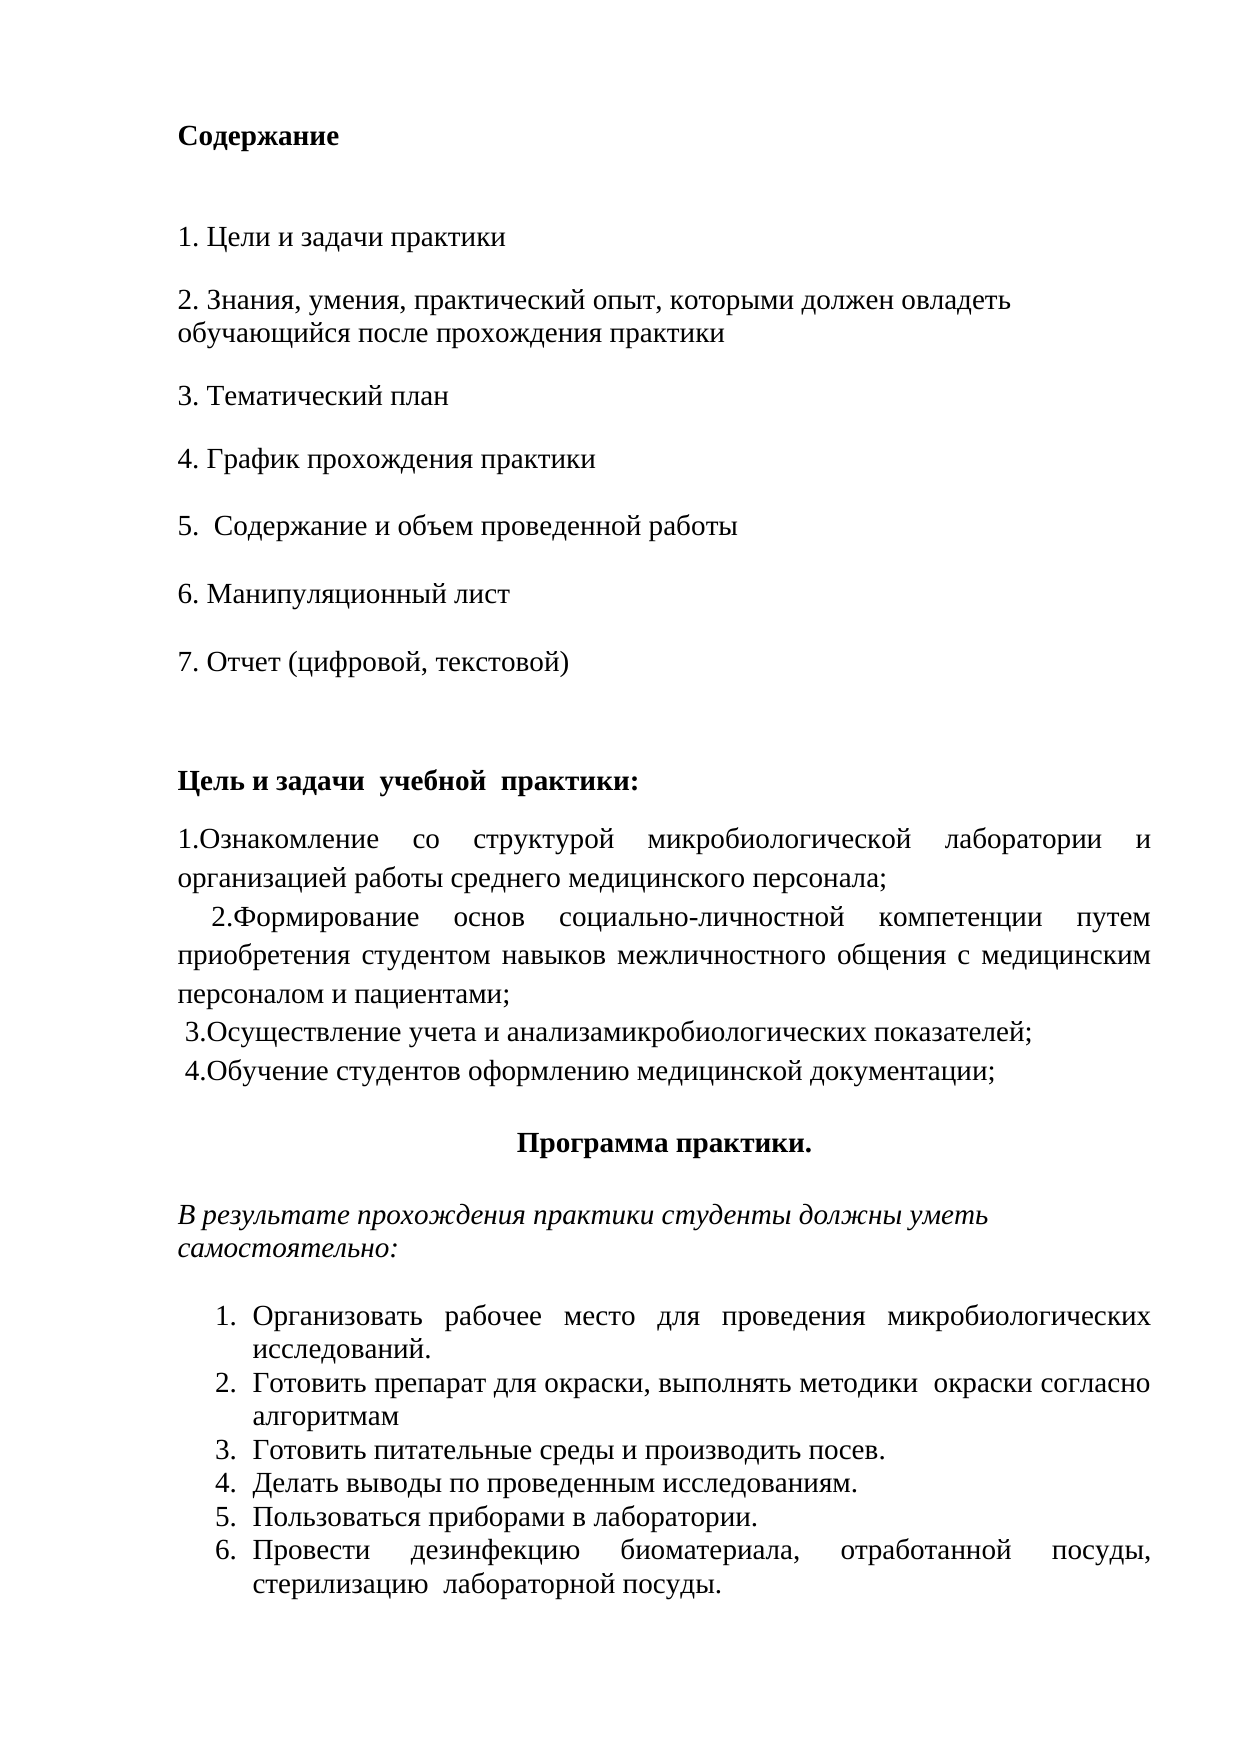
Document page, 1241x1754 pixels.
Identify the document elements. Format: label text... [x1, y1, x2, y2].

text 4.Обучение студентов оформлению медицинской документации; [177, 1053, 1152, 1086]
list Готовить питательные среды и производить посев. [215, 1432, 1152, 1465]
list Делать выводы по проведенным исследованиям. [215, 1465, 1152, 1499]
text 2.Формирование основ социально-личностной компетенции путем приобретения студентом навыков межличностного общения с медицинским персоналом и пациентами; [177, 899, 1152, 1009]
subtitle 2. Знания, умения, практический опыт, которыми должен овладеть обучающийся после прохождения практики [177, 282, 1152, 349]
text 5. Содержание и объем проведенной работы [177, 508, 1152, 542]
text 6. Манипуляционный лист [177, 576, 1152, 610]
subtitle 1. Цели и задачи практики [177, 219, 1152, 253]
text Цель и задачи учебной практики: [177, 763, 1152, 797]
text 4. График прохождения практики [177, 441, 1152, 474]
text Программа практики. [177, 1125, 1152, 1158]
list Провести дезинфекцию биоматериала, отработанной посуды, стерилизацию лабораторной посуды. [215, 1532, 1152, 1599]
text 7. Отчет (цифровой, текстовой) [177, 644, 1152, 677]
text 3.Осуществление учета и анализамикробиологических показателей; [177, 1014, 1152, 1048]
text Содержание [177, 118, 1152, 152]
list Пользоваться приборами в лаборатории. [215, 1499, 1152, 1532]
text В результате прохождения практики студенты должны уметь самостоятельно: [177, 1197, 1152, 1264]
list Готовить препарат для окраски, выполнять методики окраски согласно алгоритмам [215, 1365, 1152, 1432]
text 1.Ознакомление со структурой микробиологической лаборатории и организацией работы среднего медицинского персонала; [177, 822, 1152, 894]
subtitle 3. Тематический план [177, 378, 1152, 412]
list Организовать рабочее место для проведения микробиологических исследований. [215, 1298, 1152, 1365]
